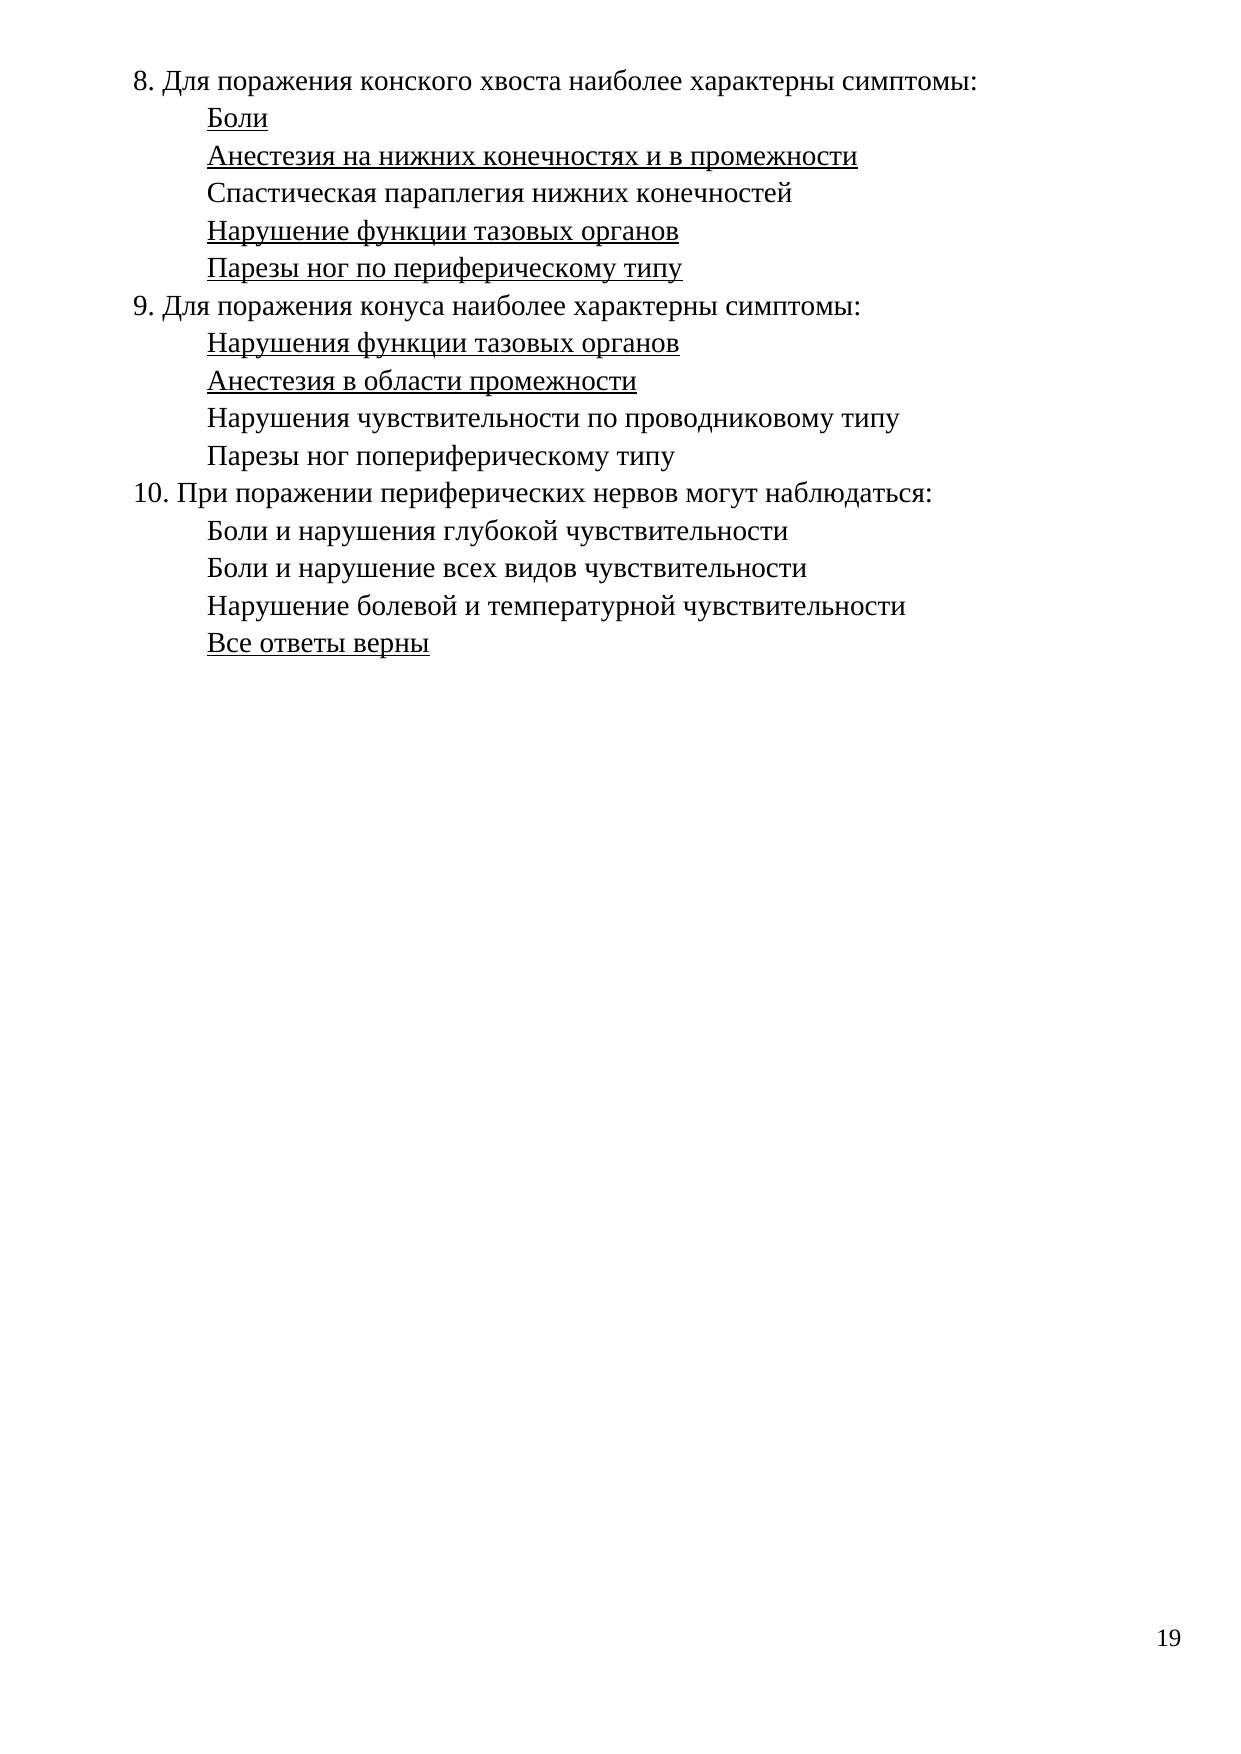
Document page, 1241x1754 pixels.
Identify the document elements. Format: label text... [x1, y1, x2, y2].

text Нарушение болевой и температурной чувствительности [207, 584, 1181, 622]
text Нарушение функции тазовых органов [207, 209, 1181, 247]
text Парезы ног по периферическому типу [207, 247, 1181, 284]
text Спастическая параплегия нижних конечностей [207, 172, 1181, 209]
text Анестезия на нижних конечностях и в промежности [207, 134, 1181, 172]
text Анестезия в области промежности [207, 359, 1181, 397]
text 8. Для поражения конского хвоста наиболее характерны симптомы: [133, 59, 1181, 97]
text Боли [207, 97, 1181, 134]
text Парезы ног попериферическому типу [207, 434, 1181, 472]
text 9. Для поражения конуса наиболее характерны симптомы: [133, 284, 1181, 322]
text Боли и нарушение всех видов чувствительности [207, 547, 1181, 584]
text Боли и нарушения глубокой чувствительности [207, 509, 1181, 547]
text Все ответы верны [207, 622, 1181, 659]
text Нарушения функции тазовых органов [207, 322, 1181, 359]
text Нарушения чувствительности по проводниковому типу [207, 397, 1181, 434]
text 10. При поражении периферических нервов могут наблюдаться: [133, 472, 1181, 509]
